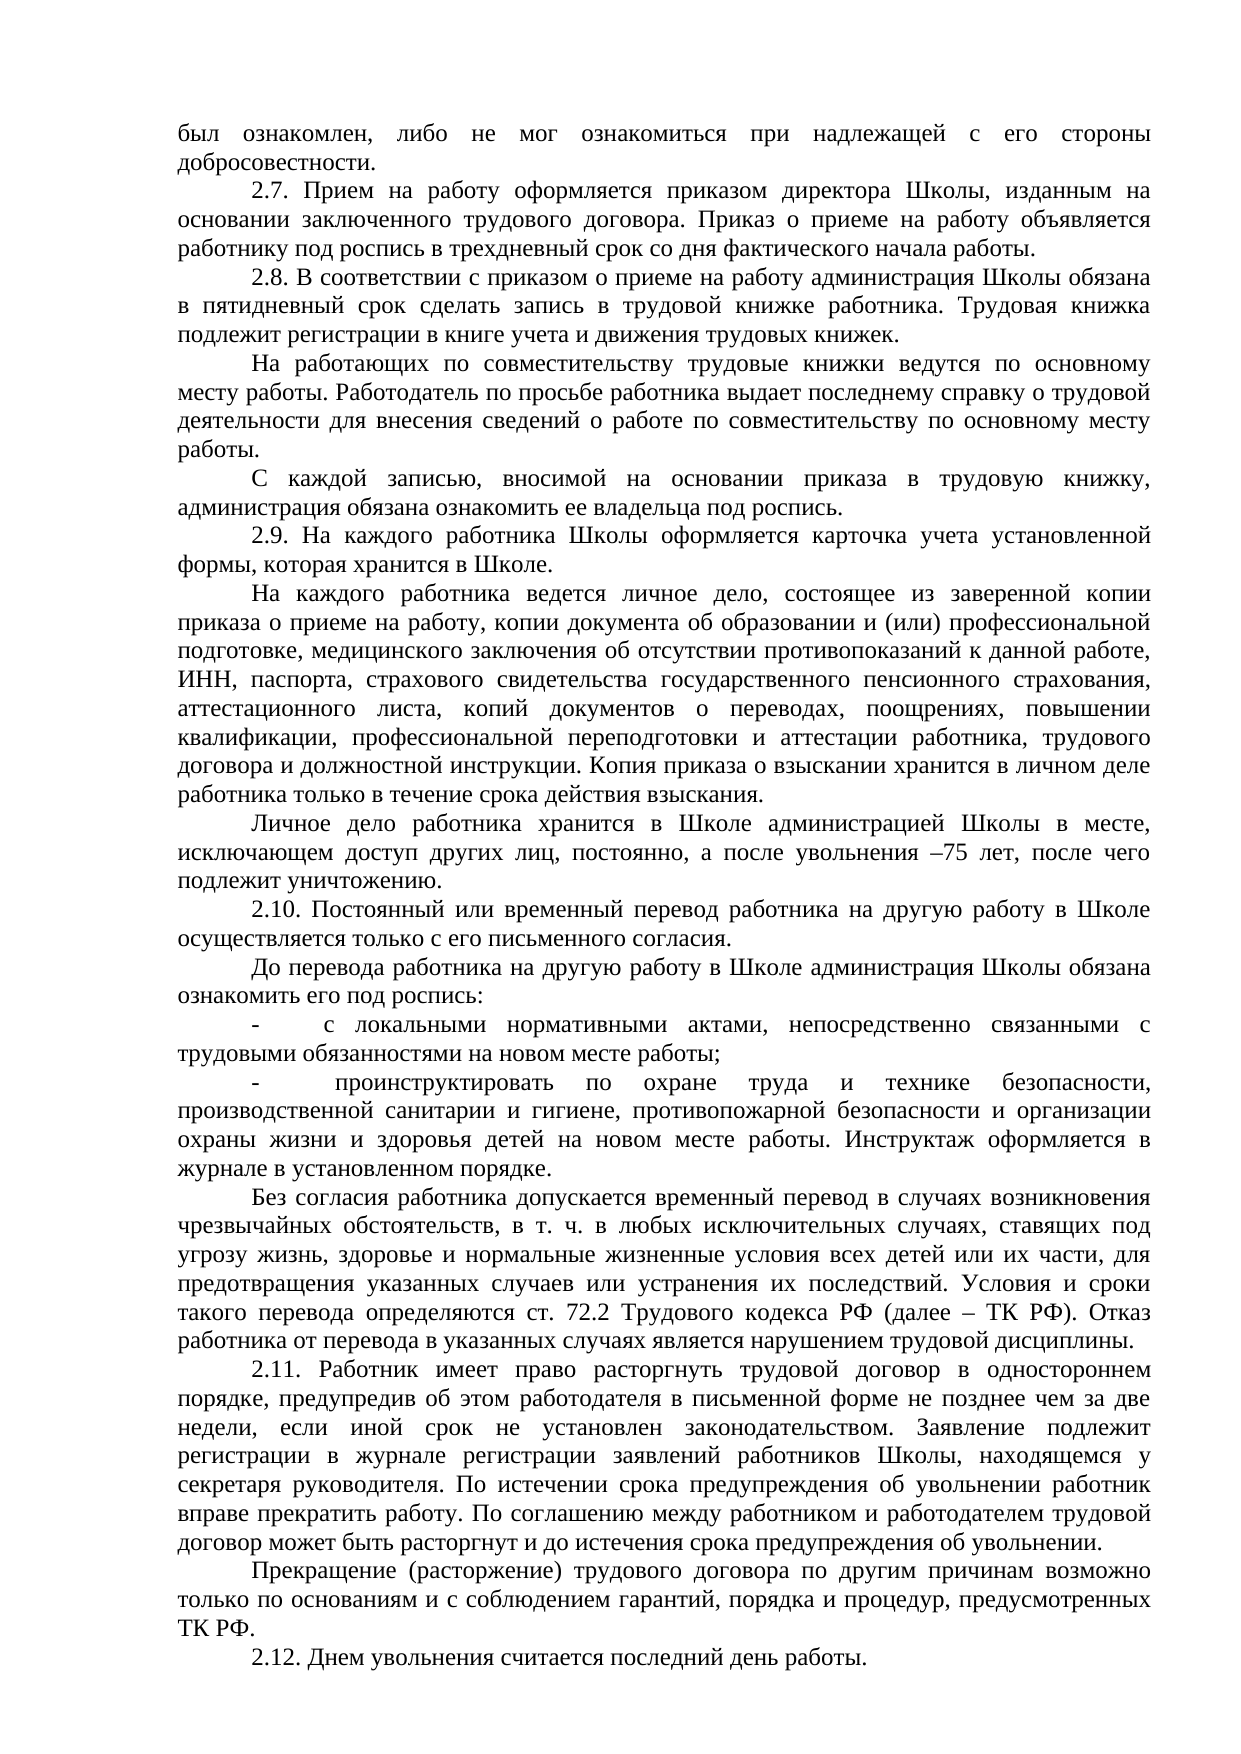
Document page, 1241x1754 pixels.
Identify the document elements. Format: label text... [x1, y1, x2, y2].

text 2.7. Прием на работу оформляется приказом директора Школы, изданным на основании заключенного трудового договора. Приказ о приеме на работу объявляется работнику под роспись в трехдневный срок со дня фактического начала работы. [177, 176, 1152, 262]
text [177, 118, 1152, 176]
text 2.12. Днем увольнения считается последний день работы. [177, 1642, 1152, 1671]
text На работающих по совместительству трудовые книжки ведутся по основному месту работы. Работодатель по просьбе работника выдает последнему справку о трудовой деятельности для внесения сведений о работе по совместительству по основному месту работы. [177, 348, 1152, 463]
text Без согласия работника допускается временный перевод в случаях возникновения чрезвычайных обстоятельств, в т. ч. в любых исключительных случаях, ставящих под угрозу жизнь, здоровье и нормальные жизненные условия всех детей или их части, для предотвращения указанных случаев или устранения их последствий. Условия и сроки такого перевода определяются ст. 72.2 Трудового кодекса РФ (далее – ТК РФ). Отказ работника от перевода в указанных случаях является нарушением трудовой дисциплины. [177, 1182, 1152, 1354]
text Личное дело работника хранится в Школе администрацией Школы в месте, исключающем доступ других лиц, постоянно, а после увольнения –75 лет, после чего подлежит уничтожению. [177, 808, 1152, 894]
text С каждой записью, вносимой на основании приказа в трудовую книжку, администрация обязана ознакомить ее владельца под роспись. [177, 463, 1152, 521]
text Прекращение (расторжение) трудового договора по другим причинам возможно только по основаниям и с соблюдением гарантий, порядка и процедур, предусмотренных ТК РФ. [177, 1556, 1152, 1642]
text - проинструктировать по охране труда и технике безопасности, производственной санитарии и гигиене, противопожарной безопасности и организации охраны жизни и здоровья детей на новом месте работы. Инструктаж оформляется в журнале в установленном порядке. [177, 1067, 1152, 1182]
text 2.8. В соответствии с приказом о приеме на работу администрация Школы обязана в пятидневный срок сделать запись в трудовой книжке работника. Трудовая книжка подлежит регистрации в книге учета и движения трудовых книжек. [177, 262, 1152, 348]
text До перевода работника на другую работу в Школе администрация Школы обязана ознакомить его под роспись: [177, 952, 1152, 1009]
text 2.9. На каждого работника Школы оформляется карточка учета установленной формы, которая хранится в Школе. [177, 521, 1152, 578]
text - с локальными нормативными актами, непосредственно связанными с трудовыми обязанностями на новом месте работы; [177, 1009, 1152, 1067]
text 2.11. Работник имеет право расторгнуть трудовой договор в одностороннем порядке, предупредив об этом работодателя в письменной форме не позднее чем за две недели, если иной срок не установлен законодательством. Заявление подлежит регистрации в журнале регистрации заявлений работников Школы, находящемся у секретаря руководителя. По истечении срока предупреждения об увольнении работник вправе прекратить работу. По соглашению между работником и работодателем трудовой договор может быть расторгнут и до истечения срока предупреждения об увольнении. [177, 1354, 1152, 1556]
text На каждого работника ведется личное дело, состоящее из заверенной копии приказа о приеме на работу, копии документа об образовании и (или) профессиональной подготовке, медицинского заключения об отсутствии противопоказаний к данной работе, ИНН, паспорта, страхового свидетельства государственного пенсионного страхования, аттестационного листа, копий документов о переводах, поощрениях, повышении квалификации, профессиональной переподготовки и аттестации работника, трудового договора и должностной инструкции. Копия приказа о взыскании хранится в личном деле работника только в течение срока действия взыскания. [177, 578, 1152, 808]
text 2.10. Постоянный или временный перевод работника на другую работу в Школе осуществляется только с его письменного согласия. [177, 894, 1152, 952]
